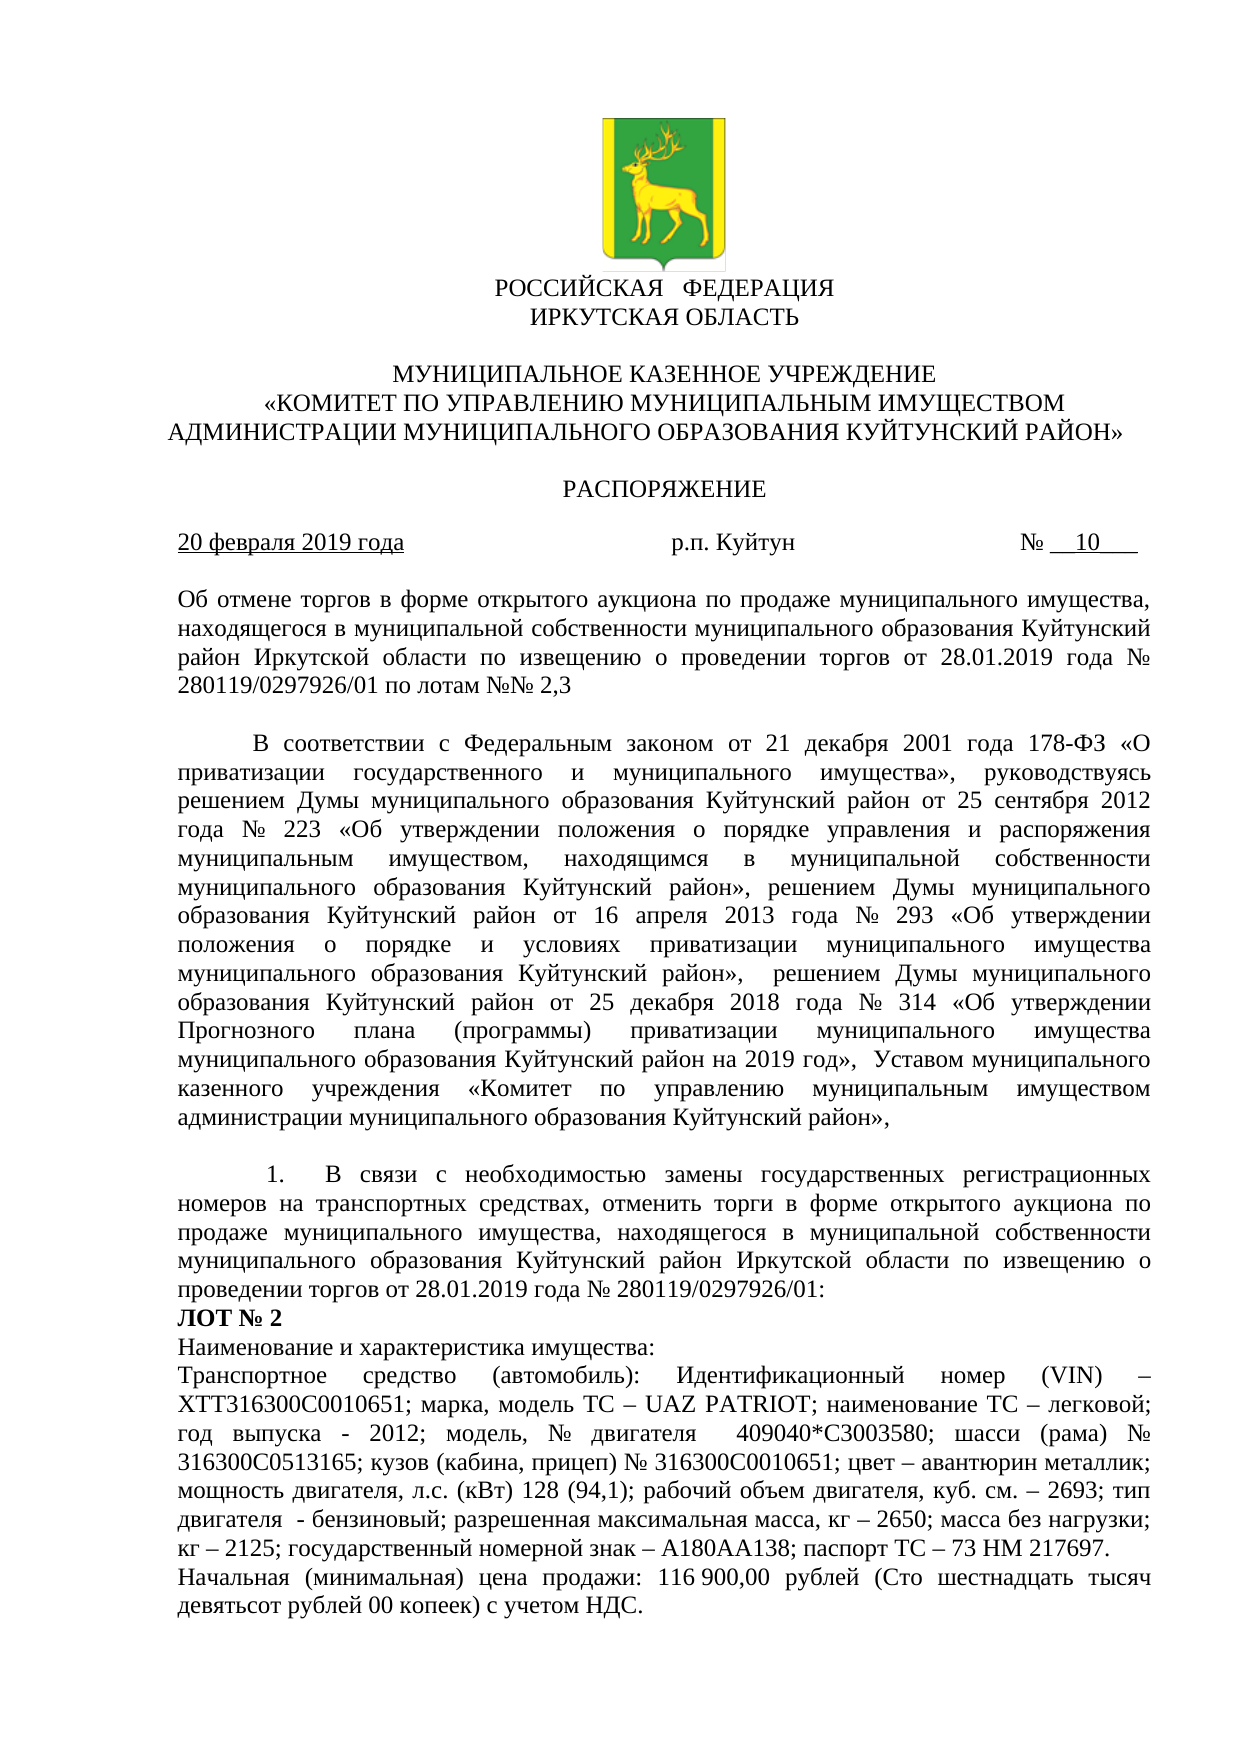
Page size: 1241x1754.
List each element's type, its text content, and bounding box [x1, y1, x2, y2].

text РОССИЙСКАЯ ФЕДЕРАЦИЯ [140, 273, 1152, 302]
text МУНИЦИПАЛЬНОЕ КАЗЕННОЕ УЧРЕЖДЕНИЕ [140, 359, 1152, 388]
text ЛОТ № 2 [177, 1303, 1152, 1332]
subtitle РАСПОРЯЖЕНИЕ [177, 474, 1152, 503]
text «КОМИТЕТ ПО УПРАВЛЕНИЮ МУНИЦИПАЛЬНЫМ ИМУЩЕСТВОМ АДМИНИСТРАЦИИ МУНИЦИПАЛЬНОГО ОБРАЗОВАНИЯ КУЙТУНСКИЙ РАЙОН» [140, 388, 1152, 445]
text Об отмене торгов в форме открытого аукциона по продаже муниципального имущества, находящегося в муниципальной собственности муниципального образования Куйтунский район Иркутской области по извещению о проведении торгов от 28.01.2019 года № 280119/0297926/01 по лотам №№ 2,3 [177, 584, 1152, 699]
text ИРКУТСКАЯ ОБЛАСТЬ [140, 302, 1152, 330]
text В соответствии с Федеральным законом от 21 декабря 2001 года 178-ФЗ «О приватизации государственного и муниципального имущества», руководствуясь решением Думы муниципального образования Куйтунский район от 25 сентября 2012 года № 223 «Об утверждении положения о порядке управления и распоряжения муниципальным имуществом, находящимся в муниципальной собственности муниципального образования Куйтунский район», решением Думы муниципального образования Куйтунский район от 16 апреля 2013 года № 293 «Об утверждении положения о порядке и условиях приватизации муниципального имущества муниципального образования Куйтунский район», решением Думы муниципального образования Куйтунский район от 25 декабря 2018 года № 314 «Об утверждении Прогнозного плана (программы) приватизации муниципального имущества муниципального образования Куйтунский район на 2019 год», Уставом муниципального казенного учреждения «Комитет по управлению муниципальным имуществом администрации муниципального образования Куйтунский район», [177, 728, 1152, 1131]
text Транспортное средство (автомобиль): Идентификационный номер (VIN) – ХТТ316300С0010651; марка, модель ТС – UAZ PATRIOT; наименование ТС – легковой; год выпуска - 2012; модель, № двигателя 409040*С3003580; шасси (рама) № 316300С0513165; кузов (кабина, прицеп) № 316300С0010651; цвет – авантюрин металлик; мощность двигателя, л.с. (кВт) 128 (94,1); рабочий объем двигателя, куб. см. – 2693; тип двигателя - бензиновый; разрешенная максимальная масса, кг – 2650; масса без нагрузки; кг – 2125; государственный номерной знак – А180АА138; паспорт ТС – 73 НМ 217697. [177, 1361, 1152, 1562]
picture [602, 118, 727, 273]
text Начальная (минимальная) цена продажи: 116 900,00 рублей (Сто шестнадцать тысяч девятьсот рублей 00 копеек) с учетом НДС. [177, 1562, 1152, 1619]
text Наименование и характеристика имущества: [177, 1332, 1152, 1361]
list В связи с необходимостью замены государственных регистрационных номеров на транспортных средствах, отменить торги в форме открытого аукциона по продаже муниципального имущества, находящегося в муниципальной собственности муниципального образования Куйтунский район Иркутской области по извещению о проведении торгов от 28.01.2019 года № 280119/0297926/01: [177, 1159, 1152, 1303]
text 20 февраля 2019 года р.п. Куйтун № __10___ [177, 527, 1152, 556]
